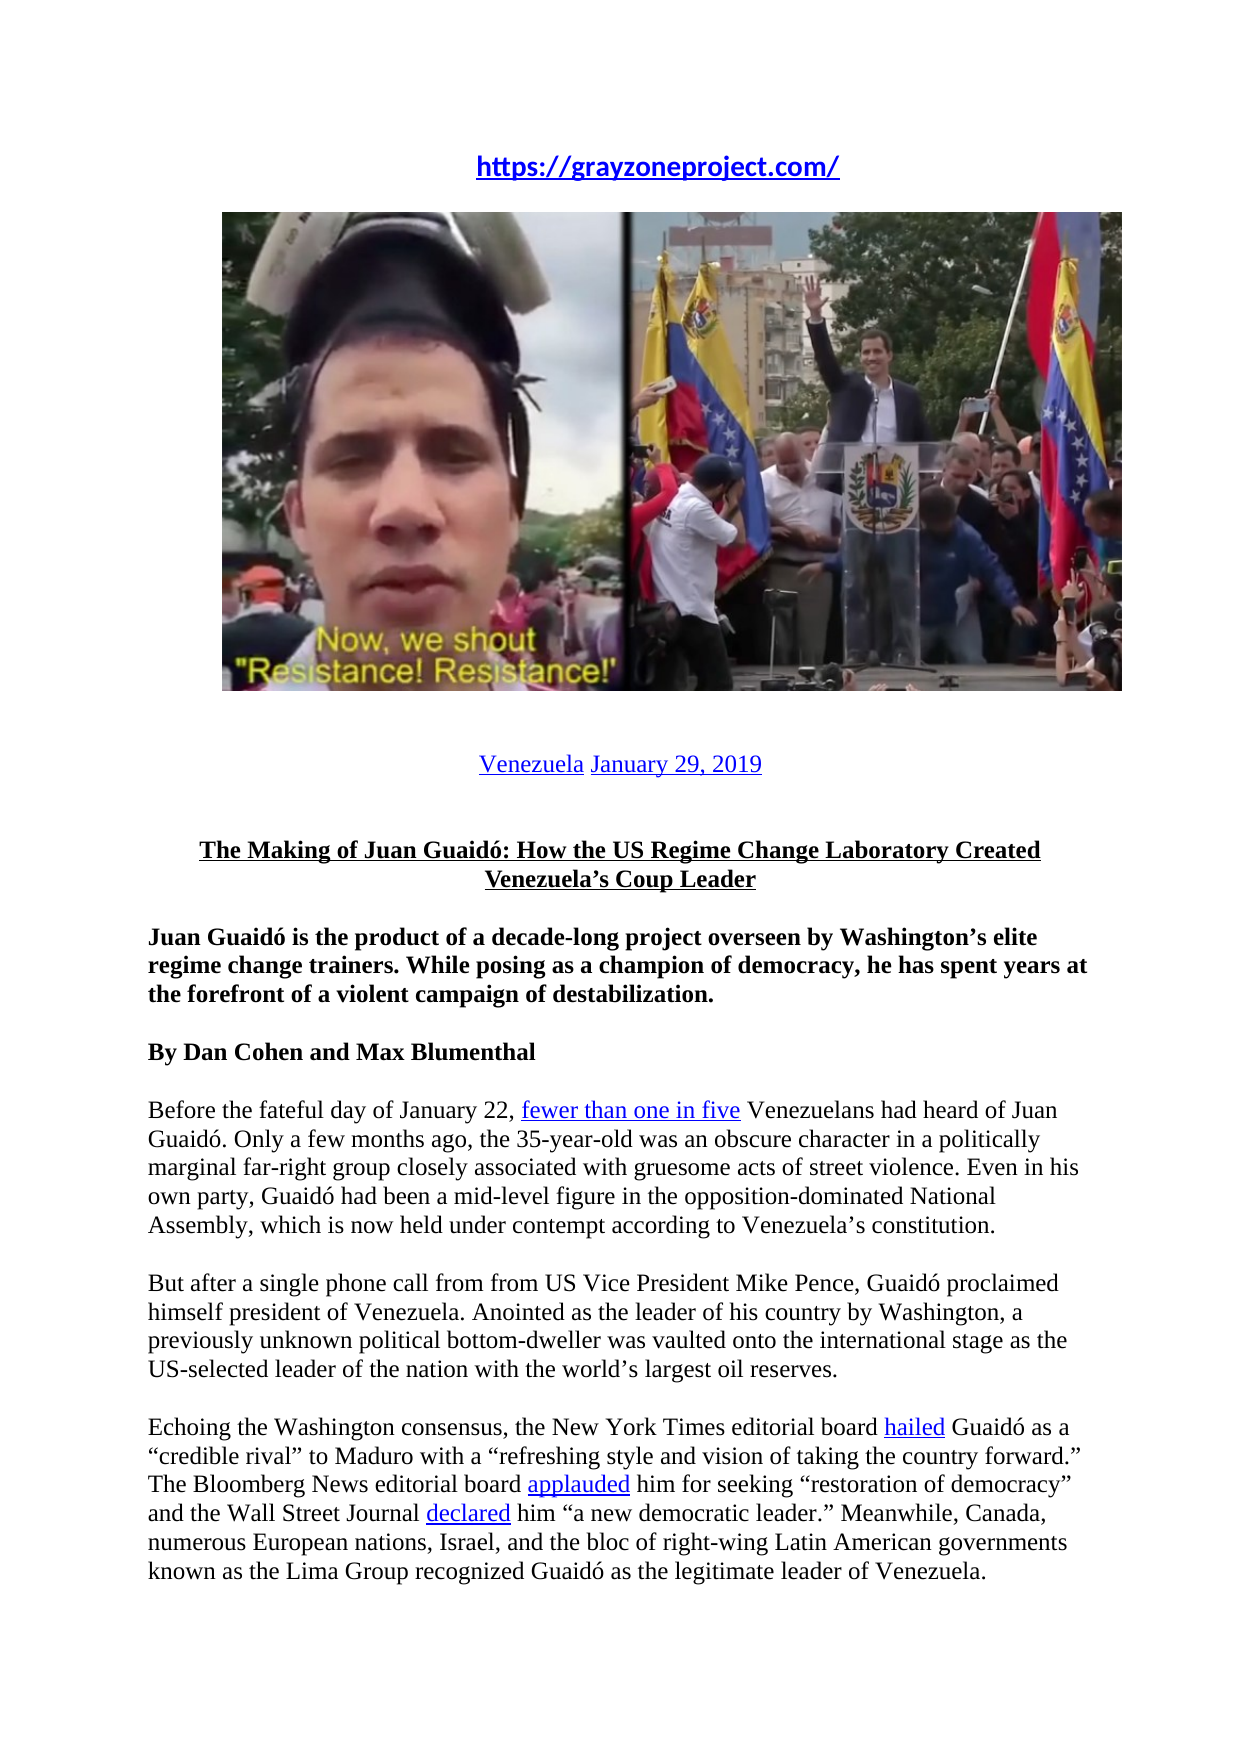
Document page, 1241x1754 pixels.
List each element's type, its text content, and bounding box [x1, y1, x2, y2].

text https://grayzoneproject.com/ [223, 148, 1093, 183]
text By Dan Cohen and Max Blumenthal [148, 1037, 1093, 1066]
text But after a single phone call from from US Vice President Mike Pence, Guaidó proclaimed himself president of . Anointed as the leader of his country by , a previously unknown political bottom-dweller was vaulted onto the international stage as the US-selected leader of the nation with the world’s largest oil reserves. [148, 1268, 1093, 1383]
text Before the fateful day of January 22, fewer than one in five Venezuelans had heard of Juan Guaidó. Only a few months ago, the 35-year-old was an obscure character in a politically marginal far-right group closely associated with gruesome acts of street violence. Even in his own party, Guaidó had been a mid-level figure in the opposition-dominated National Assembly, which is now held under contempt according to ’s constitution. [148, 1095, 1093, 1239]
text The Making of Juan Guaidó: How the US Regime Change Laboratory Created Venezuela’s Coup Leader [148, 835, 1093, 892]
text Venezuela January 29, 2019 [148, 749, 1093, 778]
text Echoing the consensus, the New York Times editorial board hailed Guaidó as a “credible rival” to Maduro with a “refreshing style and vision of taking the country forward.” The Bloomberg News editorial board applauded him for seeking “restoration of democracy” and the Wall Street Journal declared him “a new democratic leader.” Meanwhile, , numerous European nations, , and the bloc of right-wing Latin American governments known as the Lima Group recognized Guaidó as the legitimate leader of . [148, 1412, 1093, 1584]
text Juan Guaidó is the product of a decade-long project overseen by ’s elite regime change trainers. While posing as a champion of democracy, he has spent years at the forefront of a violent campaign of destabilization. [148, 922, 1093, 1008]
picture [222, 212, 1122, 691]
